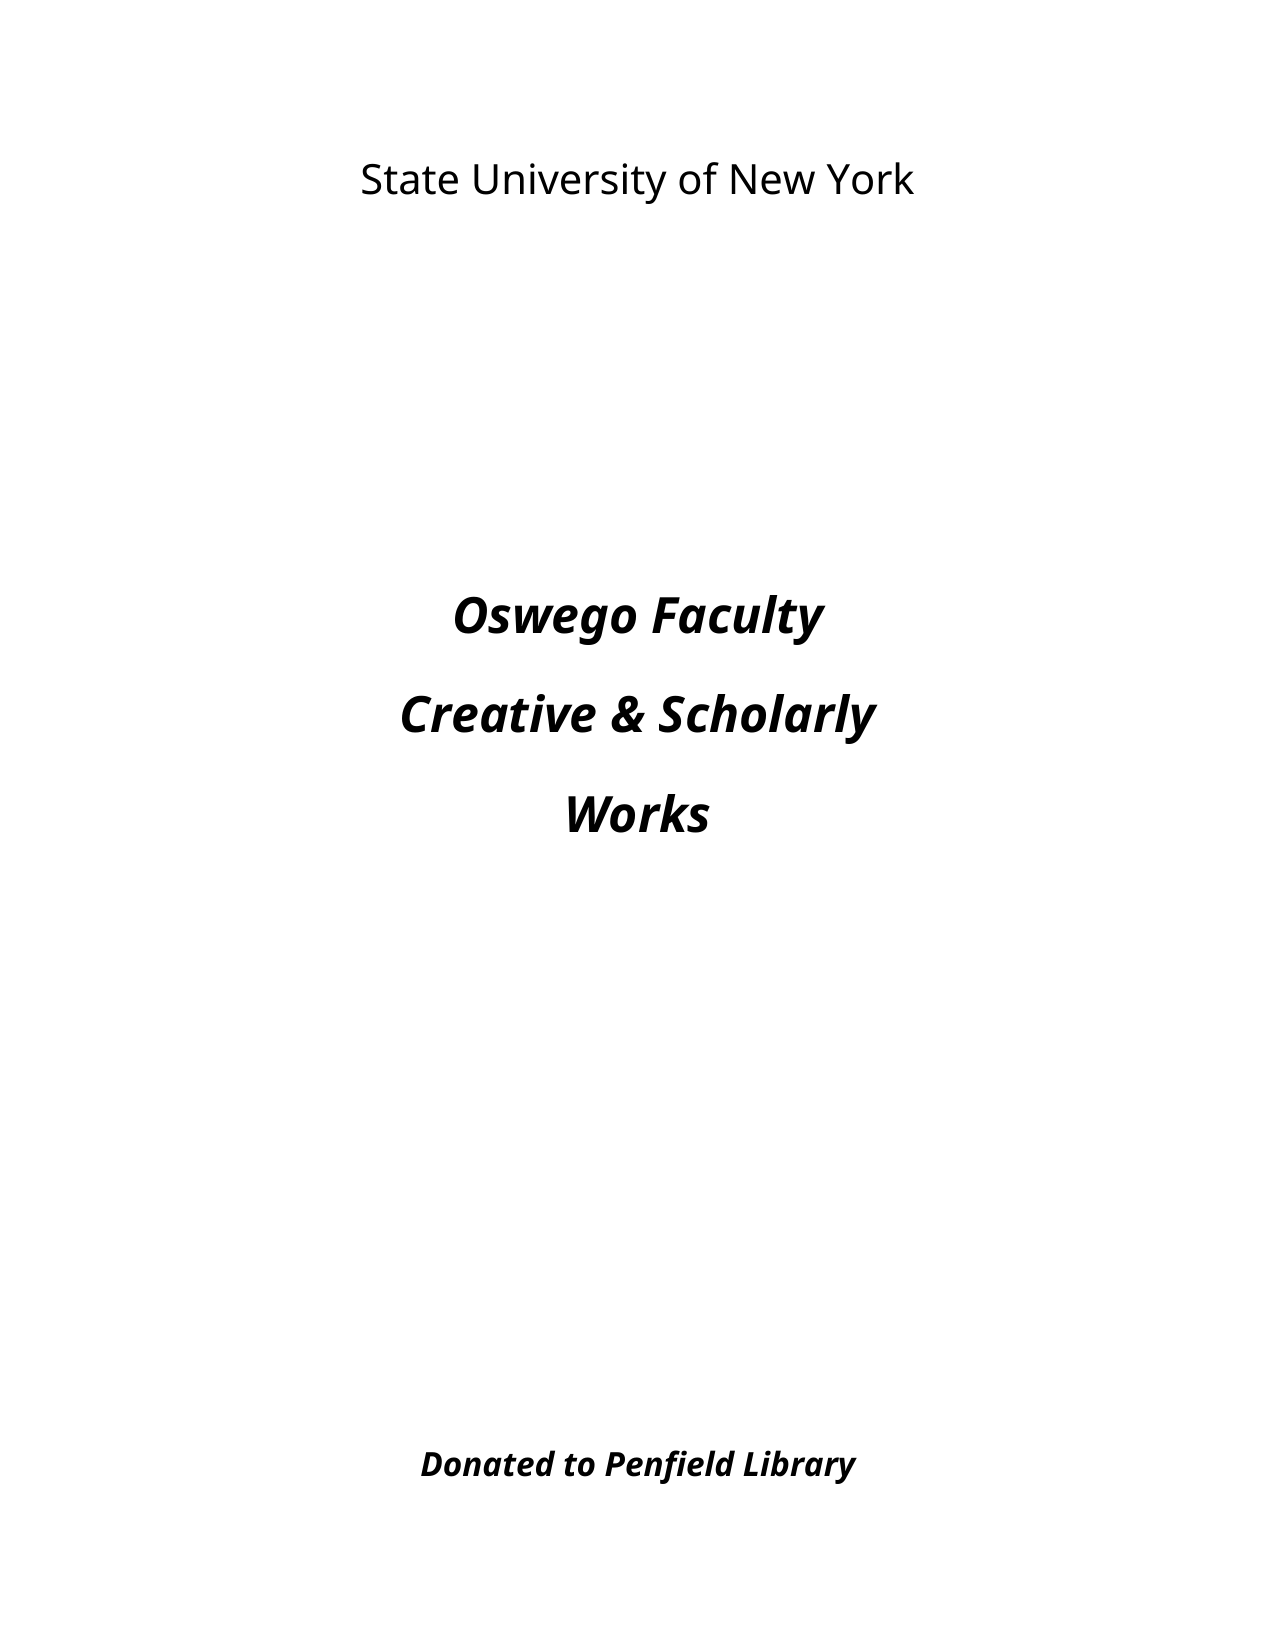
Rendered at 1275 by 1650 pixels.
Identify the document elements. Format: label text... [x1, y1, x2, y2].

text Donated to Penfield Library [150, 1441, 1125, 1487]
text Creative & Scholarly [150, 679, 1125, 747]
text Oswego Faculty [150, 580, 1125, 648]
text Works [150, 778, 1125, 847]
text State University of New York [150, 150, 1125, 207]
